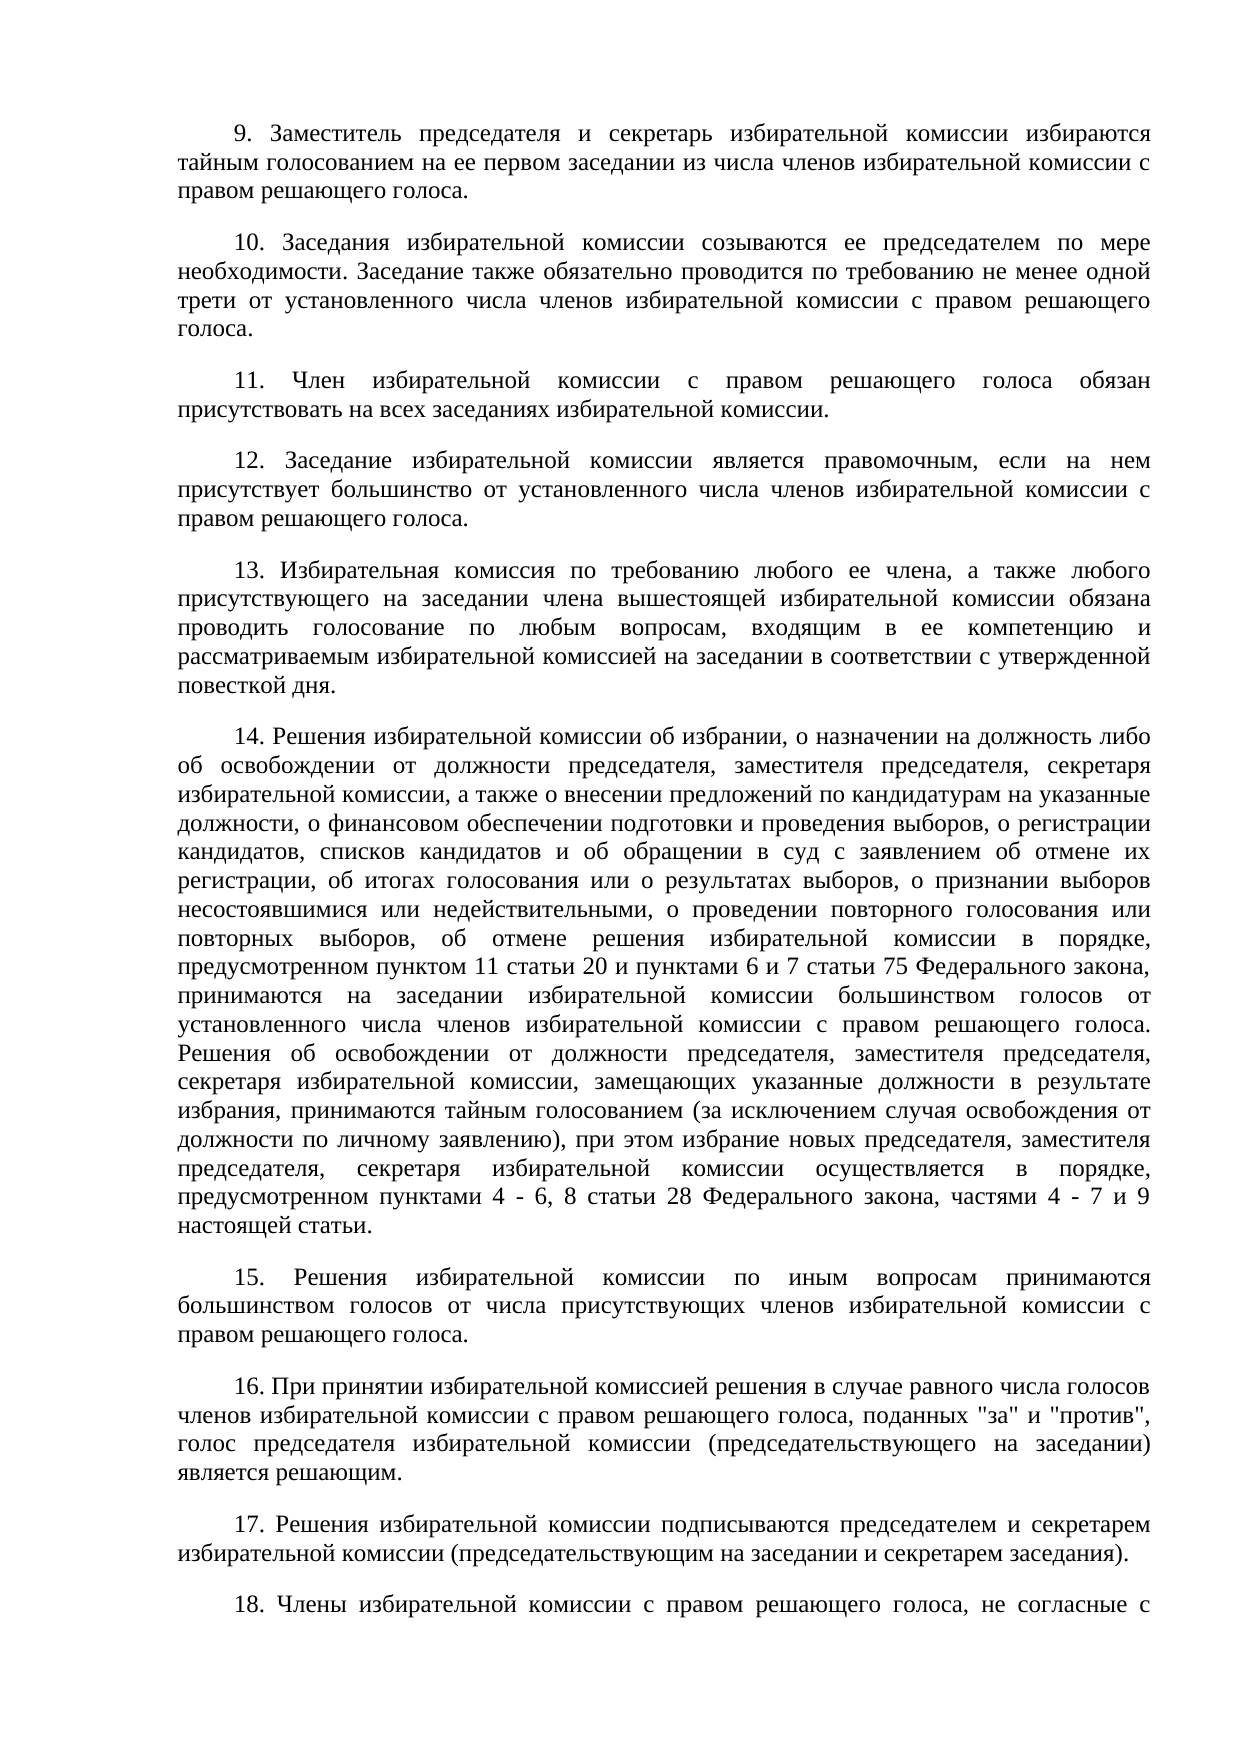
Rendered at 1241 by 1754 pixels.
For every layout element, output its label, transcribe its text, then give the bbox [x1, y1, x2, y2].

text 9. Заместитель председателя и секретарь избирательной комиссии избираются тайным голосованием на ее первом заседании из числа членов избирательной комиссии с правом решающего голоса. [177, 118, 1152, 204]
text 14. Решения избирательной комиссии об избрании, о назначении на должность либо об освобождении от должности председателя, заместителя председателя, секретаря избирательной комиссии, а также о внесении предложений по кандидатурам на указанные должности, о финансовом обеспечении подготовки и проведения выборов, о регистрации кандидатов, списков кандидатов и об обращении в суд с заявлением об отмене их регистрации, об итогах голосования или о результатах выборов, о признании выборов несостоявшимися или недействительными, о проведении повторного голосования или повторных выборов, об отмене решения избирательной комиссии в порядке, предусмотренном пунктом 11 статьи 20 и пунктами 6 и 7 статьи 75 Федерального закона, принимаются на заседании избирательной комиссии большинством голосов от установленного числа членов избирательной комиссии с правом решающего голоса. Решения об освобождении от должности председателя, заместителя председателя, секретаря избирательной комиссии, замещающих указанные должности в результате избрания, принимаются тайным голосованием (за исключением случая освобождения от должности по личному заявлению), при этом избрание новых председателя, заместителя председателя, секретаря избирательной комиссии осуществляется в порядке, предусмотренном пунктами 4 - 6, 8 статьи 28 Федерального закона, частями 4 - 7 и 9 настоящей статьи. [177, 721, 1152, 1239]
text 15. Решения избирательной комиссии по иным вопросам принимаются большинством голосов от числа присутствующих членов избирательной комиссии с правом решающего голоса. [177, 1262, 1152, 1348]
text 12. Заседание избирательной комиссии является правомочным, если на нем присутствует большинство от установленного числа членов избирательной комиссии с правом решающего голоса. [177, 446, 1152, 532]
text 11. Член избирательной комиссии с правом решающего голоса обязан присутствовать на всех заседаниях избирательной комиссии. [177, 365, 1152, 423]
text 17. Решения избирательной комиссии подписываются председателем и секретарем избирательной комиссии (председательствующим на заседании и секретарем заседания). [177, 1509, 1152, 1566]
text 10. Заседания избирательной комиссии созываются ее председателем по мере необходимости. Заседание также обязательно проводится по требованию не менее одной трети от установленного числа членов избирательной комиссии с правом решающего голоса. [177, 227, 1152, 342]
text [177, 1589, 1152, 1618]
text 13. Избирательная комиссия по требованию любого ее члена, а также любого присутствующего на заседании члена вышестоящей избирательной комиссии обязана проводить голосование по любым вопросам, входящим в ее компетенцию и рассматриваемым избирательной комиссией на заседании в соответствии с утвержденной повесткой дня. [177, 555, 1152, 698]
text 16. При принятии избирательной комиссией решения в случае равного числа голосов членов избирательной комиссии с правом решающего голоса, поданных "за" и "против", голос председателя избирательной комиссии (председательствующего на заседании) является решающим. [177, 1371, 1152, 1486]
